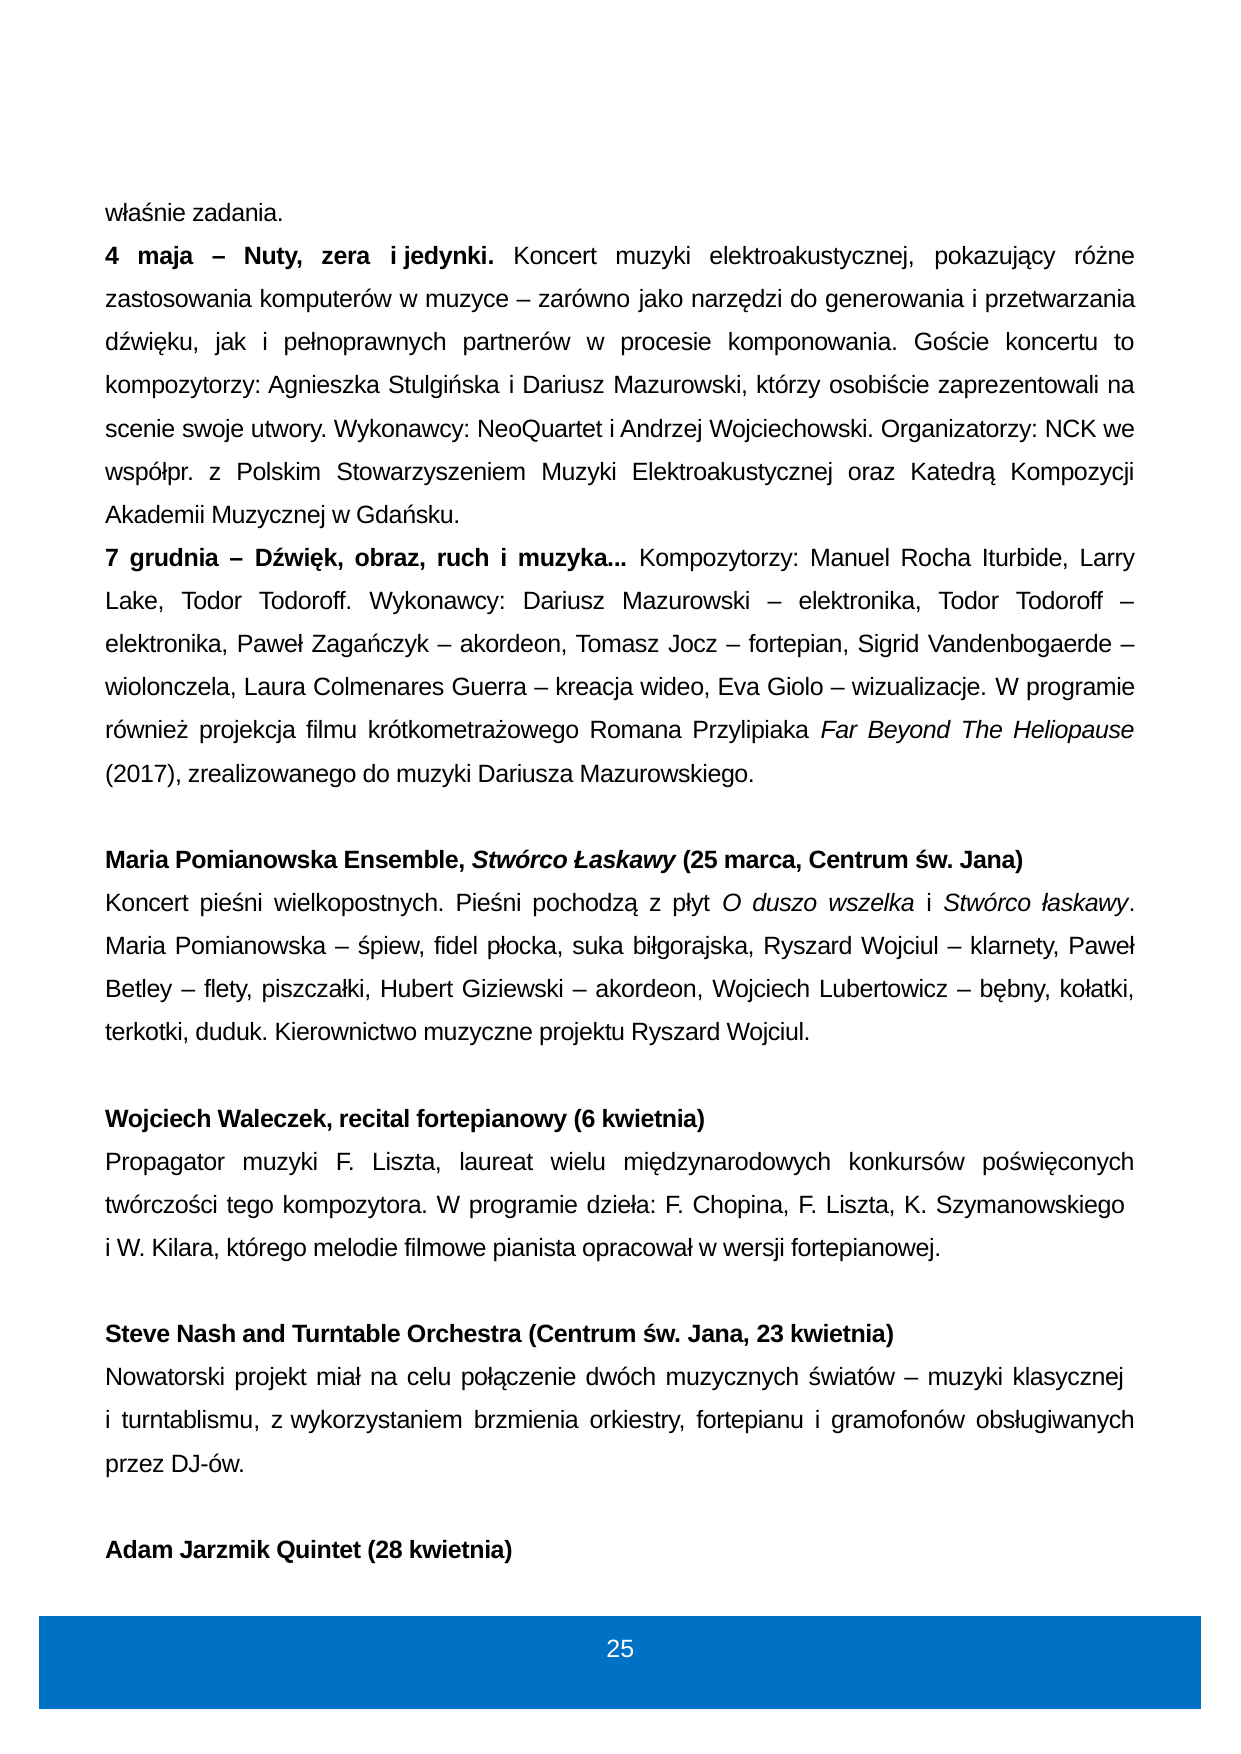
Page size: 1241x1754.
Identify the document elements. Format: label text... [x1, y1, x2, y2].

text 4 maja – Nuty, zera i jedynki. Koncert muzyki elektroakustycznej, pokazujący różne zastosowania komputerów w muzyce – zarówno jako narzędzi do generowania i przetwarzania dźwięku, jak i pełnoprawnych partnerów w procesie komponowania. Goście koncertu to kompozytorzy: Agnieszka Stulgińska i Dariusz Mazurowski, którzy osobiście zaprezentowali na scenie swoje utwory. Wykonawcy: NeoQuartet i Andrzej Wojciechowski. Organizatorzy: NCK we współpr. z Polskim Stowarzyszeniem Muzyki Elektroakustycznej oraz Katedrą Kompozycji Akademii Muzycznej w Gdańsku. [105, 241, 1135, 529]
text Wojciech Waleczek, recital fortepianowy (6 kwietnia) [105, 1104, 1135, 1132]
text 7 grudnia – Dźwięk, obraz, ruch i muzyka... Kompozytorzy: Manuel Rocha Iturbide, Larry Lake, Todor Todoroff. Wykonawcy: Dariusz Mazurowski – elektronika, Todor Todoroff – elektronika, Paweł Zagańczyk – akordeon, Tomasz Jocz – fortepian, Sigrid Vandenbogaerde – wiolonczela, Laura Colmenares Guerra – kreacja wideo, Eva Giolo – wizualizacje. W programie również projekcja filmu krótkometrażowego Romana Przylipiaka Far Beyond The Heliopause (2017), zrealizowanego do muzyki Dariusza Mazurowskiego. [105, 543, 1135, 787]
text Koncert pieśni wielkopostnych. Pieśni pochodzą z płyt O duszo wszelka i Stwórco łaskawy. Maria Pomianowska – śpiew, fidel płocka, suka biłgorajska, Ryszard Wojciul – klarnety, Paweł Betley – flety, piszczałki, Hubert Giziewski – akordeon, Wojciech Lubertowicz – bębny, kołatki, terkotki, duduk. Kierownictwo muzyczne projektu Ryszard Wojciul. [105, 888, 1135, 1046]
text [105, 198, 1135, 227]
text Steve Nash and Turntable Orchestra (Centrum św. Jana, 23 kwietnia) [105, 1319, 1135, 1348]
text Nowatorski projekt miał na celu połączenie dwóch muzycznych światów – muzyki klasycznej i turntablismu, z wykorzystaniem brzmienia orkiestry, fortepianu i gramofonów obsługiwanych przez DJ-ów. [105, 1362, 1135, 1477]
text Propagator muzyki F. Liszta, laureat wielu międzynarodowych konkursów poświęconych twórczości tego kompozytora. W programie dzieła: F. Chopina, F. Liszta, K. Szymanowskiego i W. Kilara, którego melodie filmowe pianista opracował w wersji fortepianowej. [105, 1147, 1135, 1262]
text Maria Pomianowska Ensemble, Stwórco Łaskawy (25 marca, Centrum św. Jana) [105, 845, 1135, 874]
text Adam Jarzmik Quintet (28 kwietnia) [105, 1535, 1135, 1564]
